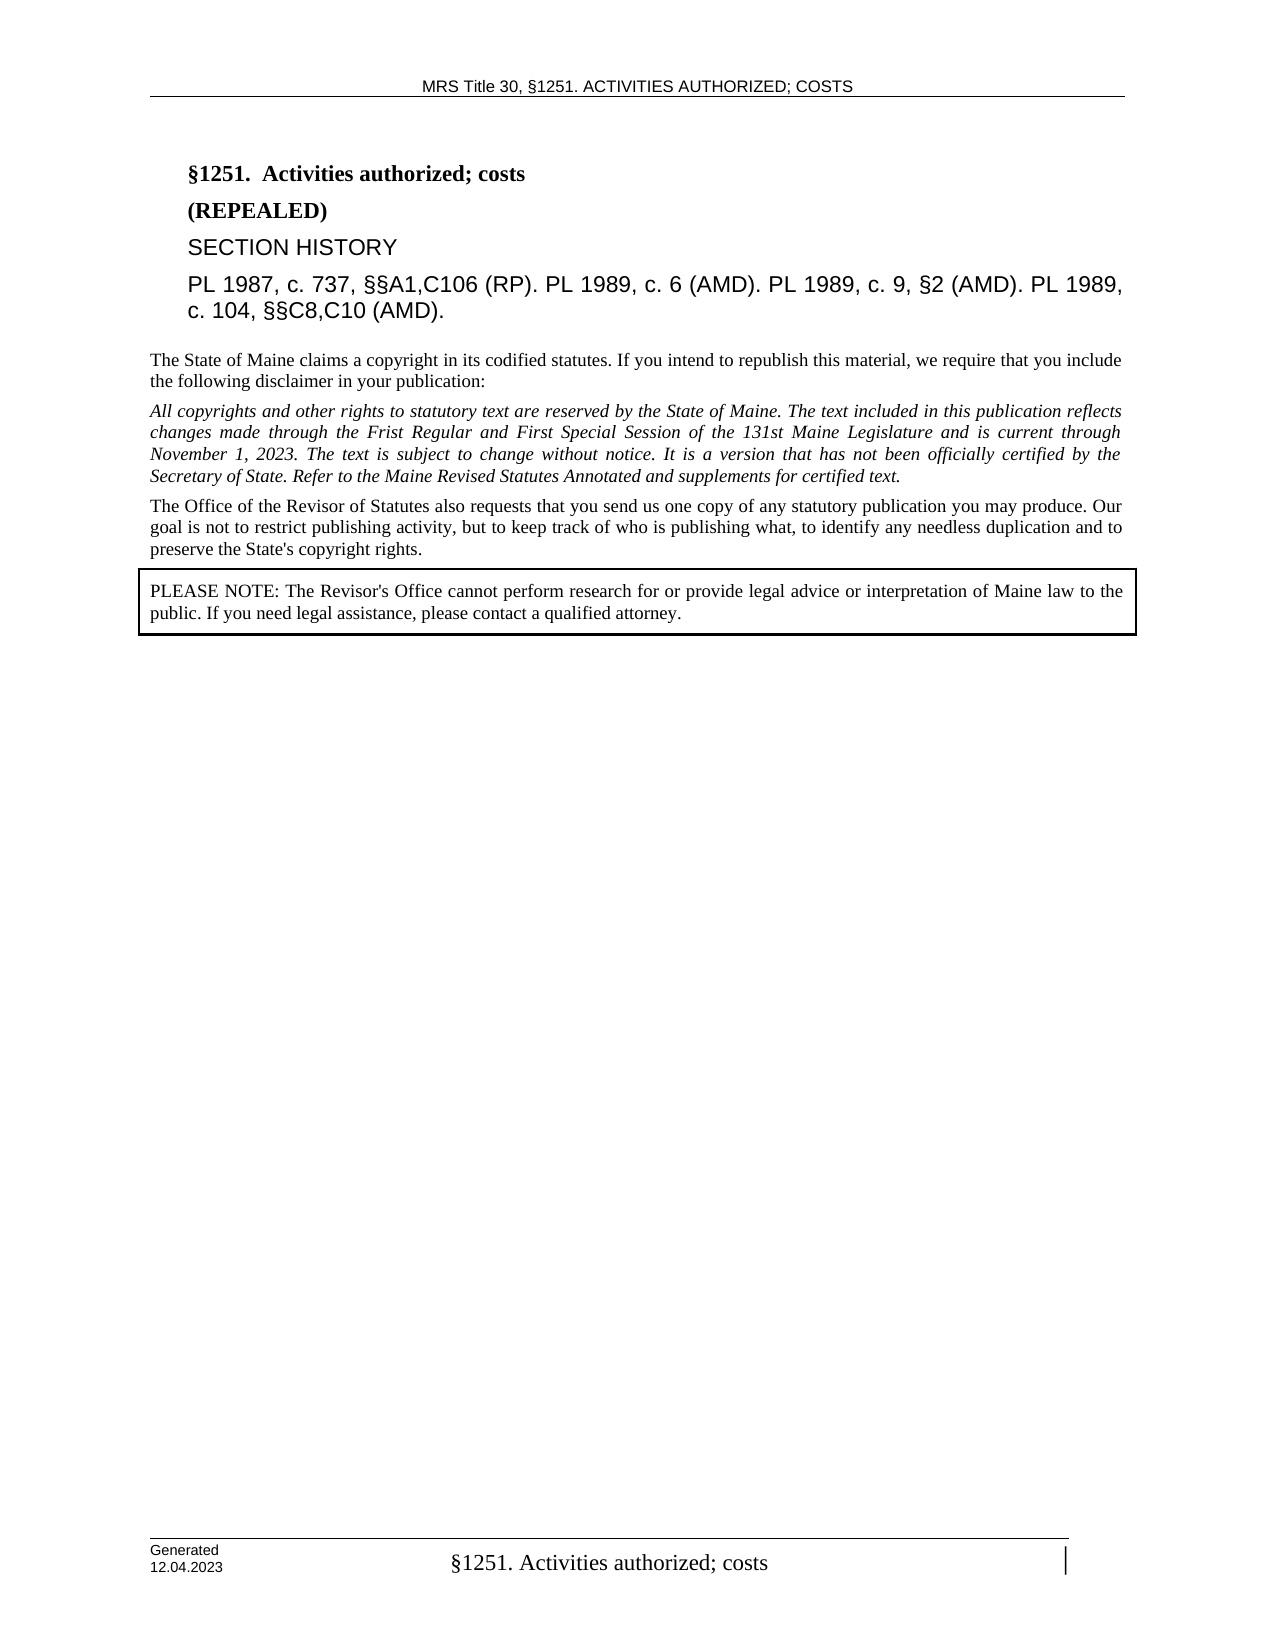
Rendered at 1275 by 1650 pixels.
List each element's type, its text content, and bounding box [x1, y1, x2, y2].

text (REPEALED) [187, 197, 1125, 223]
text The State of Maine claims a copyright in its codified statutes. If you intend to republish this material, we require that you include the following disclaimer in your publication: [150, 348, 1125, 392]
text PLEASE NOTE: The Revisor's Office cannot perform research for or provide legal advice or interpretation of Maine law to the public. If you need legal assistance, please contact a qualified attorney. [140, 570, 1135, 633]
text SECTION HISTORY [187, 234, 1125, 260]
text All copyrights and other rights to statutory text are reserved by the State of Maine. The text included in this publication reflects changes made through the Frist Regular and First Special Session of the 131st Maine Legislature and is current through November 1, 2023 . The text is subject to change without notice. It is a version that has not been officially certified by the Secretary of State. Refer to the Maine Revised Statutes Annotated and supplements for certified text. [150, 400, 1125, 486]
text §1251. Activities authorized; costs [187, 160, 1125, 187]
text The Office of the Revisor of Statutes also requests that you send us one copy of any statutory publication you may produce. Our goal is not to restrict publishing activity, but to keep track of who is publishing what, to identify any needless duplication and to preserve the State's copyright rights. [150, 494, 1125, 559]
text PL 1987, c. 737, §§A1,C106 (RP). PL 1989, c. 6 (AMD). PL 1989, c. 9, §2 (AMD). PL 1989, c. 104, §§C8,C10 (AMD). [187, 271, 1125, 323]
